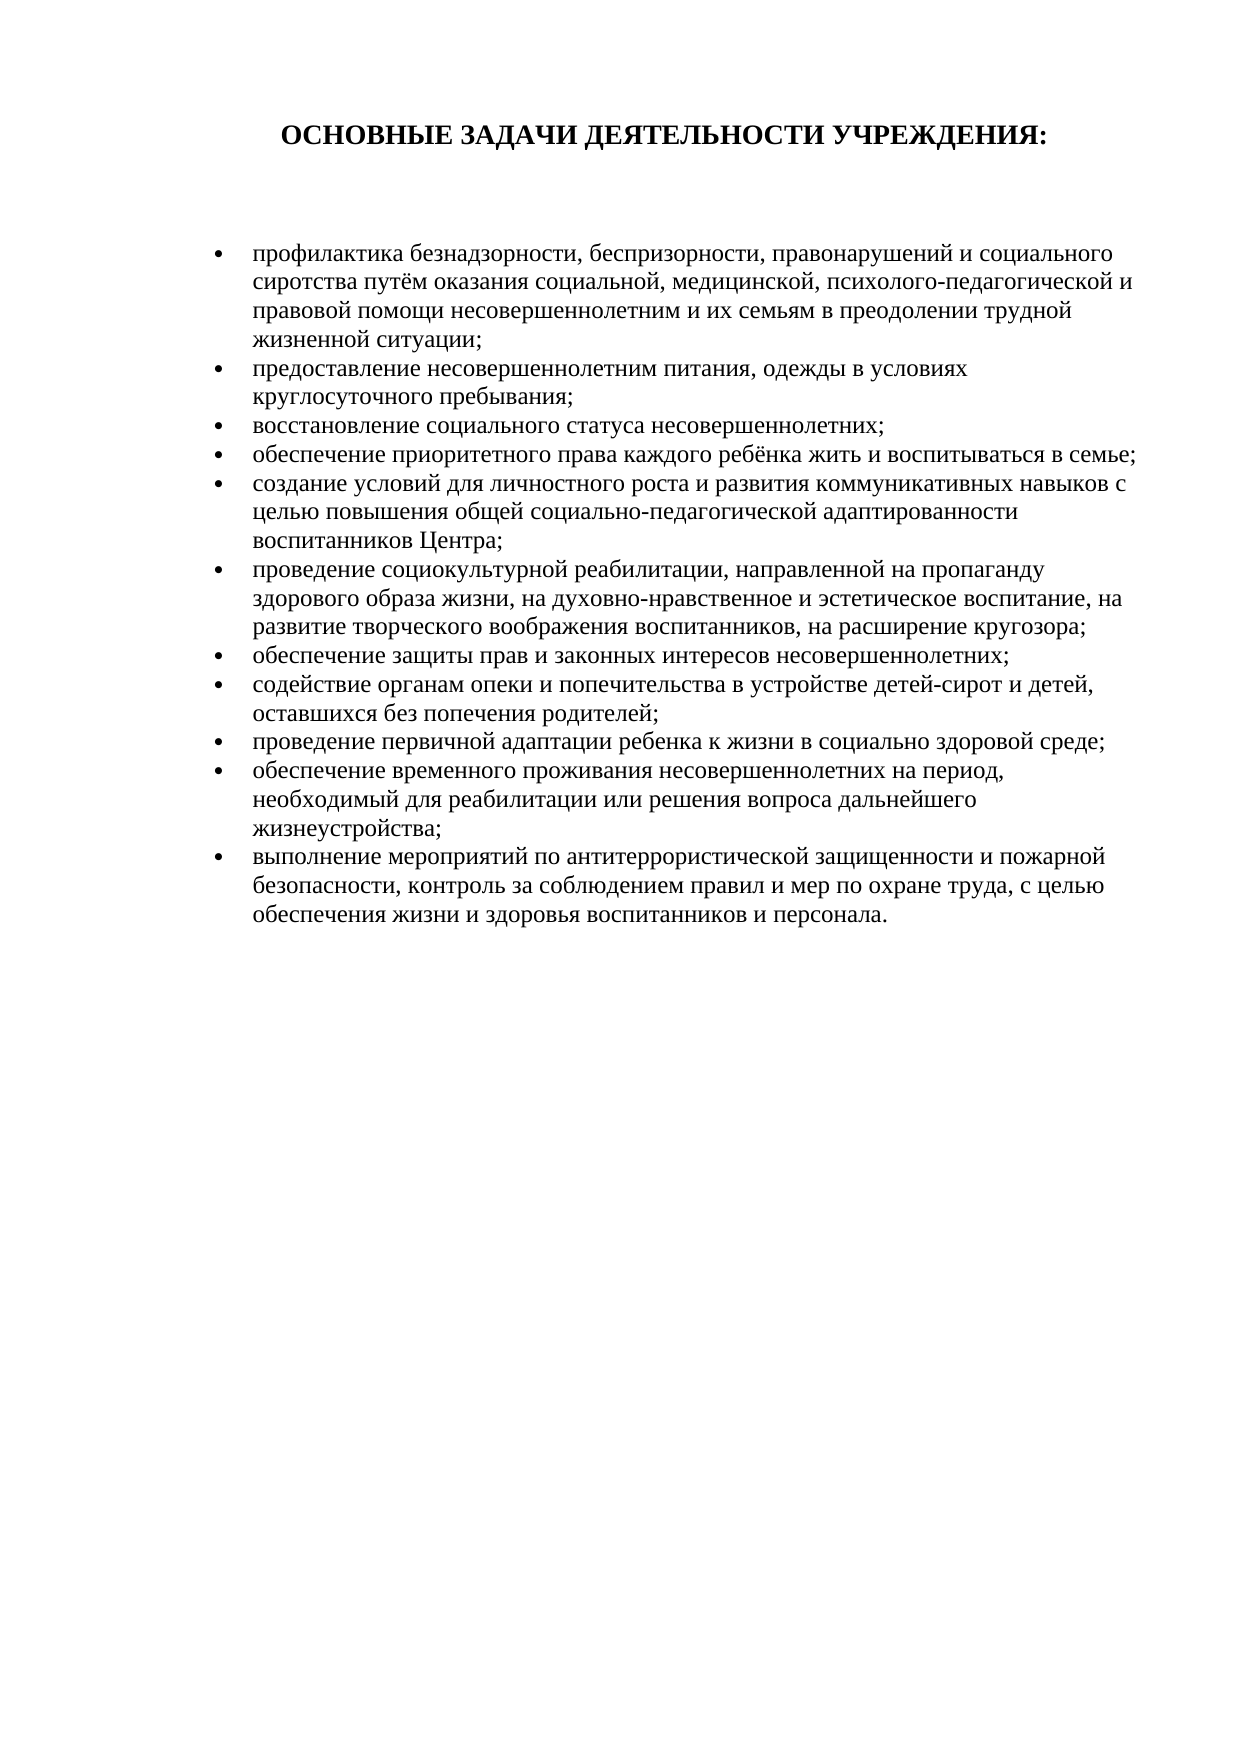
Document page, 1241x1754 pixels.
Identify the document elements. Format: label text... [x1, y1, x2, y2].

list создание условий для личностного роста и развития коммуникативных навыков с целью повышения общей социально-педагогической адаптированности воспитанников Центра; [215, 468, 1152, 554]
list обеспечение временного проживания несовершеннолетних на период, необходимый для реабилитации или решения вопроса дальнейшего жизнеустройства; [215, 755, 1152, 841]
list профилактика безнадзорности, беспризорности, правонарушений и социального сиротства путём оказания социальной, медицинской, психолого-педагогической и правовой помощи несовершеннолетним и их семьям в преодолении трудной жизненной ситуации; [215, 238, 1152, 353]
list обеспечение приоритетного права каждого ребёнка жить и воспитываться в семье; [215, 439, 1152, 468]
list выполнение мероприятий по антитеррористической защищенности и пожарной безопасности, контроль за соблюдением правил и мер по охране труда, с целью обеспечения жизни и здоровья воспитанников и персонала. [215, 841, 1152, 928]
list содействие органам опеки и попечительства в устройстве детей-сирот и детей, оставшихся без попечения родителей; [215, 669, 1152, 726]
text ОСНОВНЫЕ ЗАДАЧИ ДЕЯТЕЛЬНОСТИ УЧРЕЖДЕНИЯ: [177, 118, 1152, 151]
list восстановление социального статуса несовершеннолетних; [215, 410, 1152, 439]
list обеспечение защиты прав и законных интересов несовершеннолетних; [215, 640, 1152, 669]
list предоставление несовершеннолетним питания, одежды в условиях круглосуточного пребывания; [215, 353, 1152, 410]
list проведение первичной адаптации ребенка к жизни в социально здоровой среде; [215, 726, 1152, 755]
list проведение социокультурной реабилитации, направленной на пропаганду здорового образа жизни, на духовно-нравственное и эстетическое воспитание, на развитие творческого воображения воспитанников, на расширение кругозора; [215, 554, 1152, 640]
